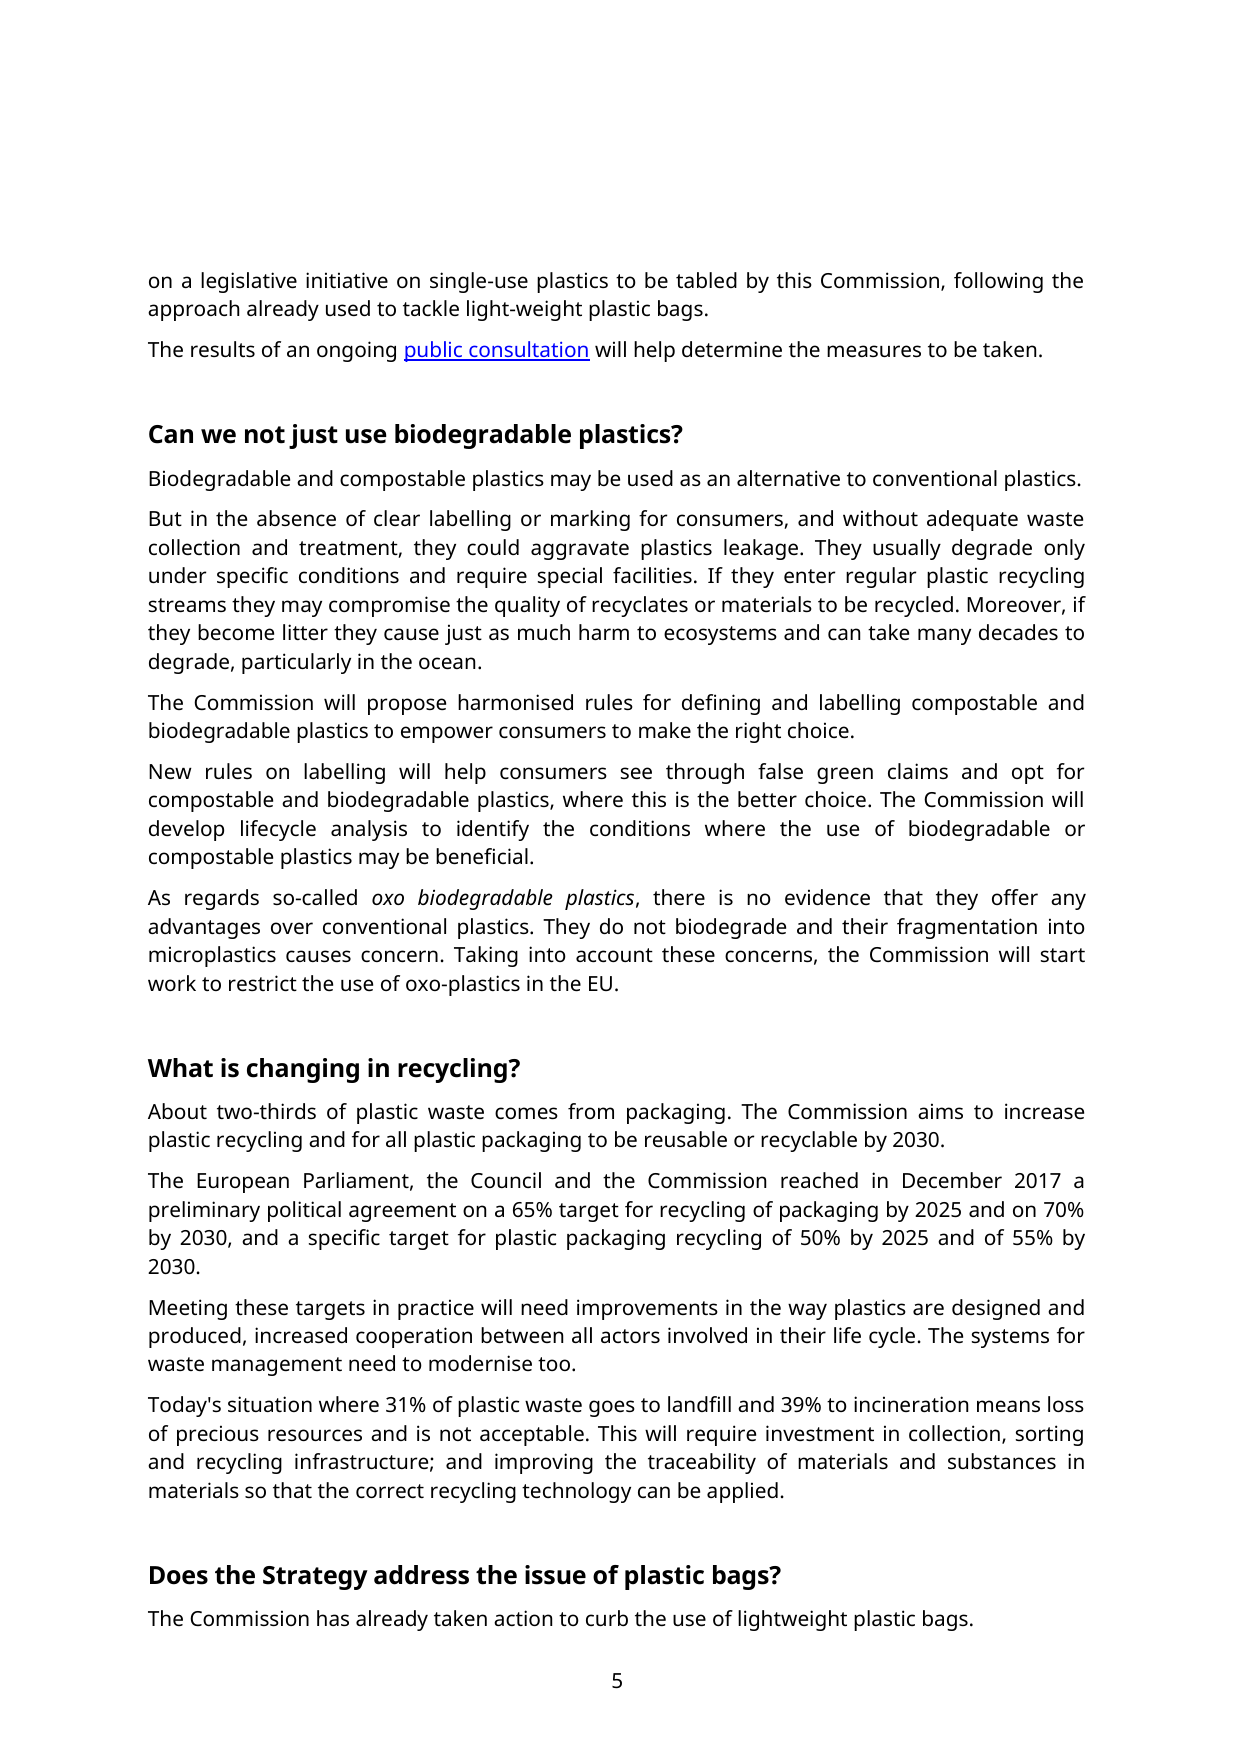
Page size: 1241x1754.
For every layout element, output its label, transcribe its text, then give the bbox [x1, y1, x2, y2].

text The Commission has already taken action to curb the use of lightweight plastic bags. [148, 1604, 1087, 1633]
text But in the absence of clear labelling or marking for consumers, and without adequate waste collection and treatment, they could aggravate plastics leakage. They usually degrade only under specific conditions and require special facilities. If they enter regular plastic recycling streams they may compromise the quality of recyclates or materials to be recycled. Moreover, if they become litter they cause just as much harm to ecosystems and can take many decades to degrade, particularly in the ocean. [148, 504, 1087, 675]
text Today's situation where 31% of plastic waste goes to landfill and 39% to incineration means loss of precious resources and is not acceptable. This will require investment in collection, sorting and recycling infrastructure; and improving the traceability of materials and substances in materials so that the correct recycling technology can be applied. [148, 1391, 1087, 1504]
text The European Parliament, the Council and the Commission reached in December 2017 a preliminary political agreement on a 65% target for recycling of packaging by 2025 and on 70% by 2030, and a specific target for plastic packaging recycling of 50% by 2025 and of 55% by 2030. [148, 1166, 1087, 1280]
text What is changing in recycling? [148, 1051, 1087, 1084]
text Meeting these targets in practice will need improvements in the way plastics are designed and produced, increased cooperation between all actors involved in their life cycle. The systems for waste management need to modernise too. [148, 1293, 1087, 1378]
text Can we not just use biodegradable plastics? [148, 417, 1087, 451]
text About two-thirds of plastic waste comes from packaging. The Commission aims to increase plastic recycling and for all plastic packaging to be reusable or recyclable by 2030. [148, 1097, 1087, 1154]
text Biodegradable and compostable plastics may be used as an alternative to conventional plastics. [148, 464, 1087, 492]
text Does the Strategy address the issue of plastic bags? [148, 1558, 1087, 1592]
text As regards so-called oxo biodegradable plastics, there is no evidence that they offer any advantages over conventional plastics. They do not biodegrade and their fragmentation into microplastics causes concern. Taking into account these concerns, the Commission will start work to restrict the use of oxo-plastics in the EU. [148, 883, 1087, 997]
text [148, 266, 1087, 323]
text The results of an ongoing public consultation will help determine the measures to be taken. [148, 335, 1087, 364]
text New rules on labelling will help consumers see through false green claims and opt for compostable and biodegradable plastics, where this is the better choice. The Commission will develop lifecycle analysis to identify the conditions where the use of biodegradable or compostable plastics may be beneficial. [148, 757, 1087, 871]
text The Commission will propose harmonised rules for defining and labelling compostable and biodegradable plastics to empower consumers to make the right choice. [148, 688, 1087, 744]
